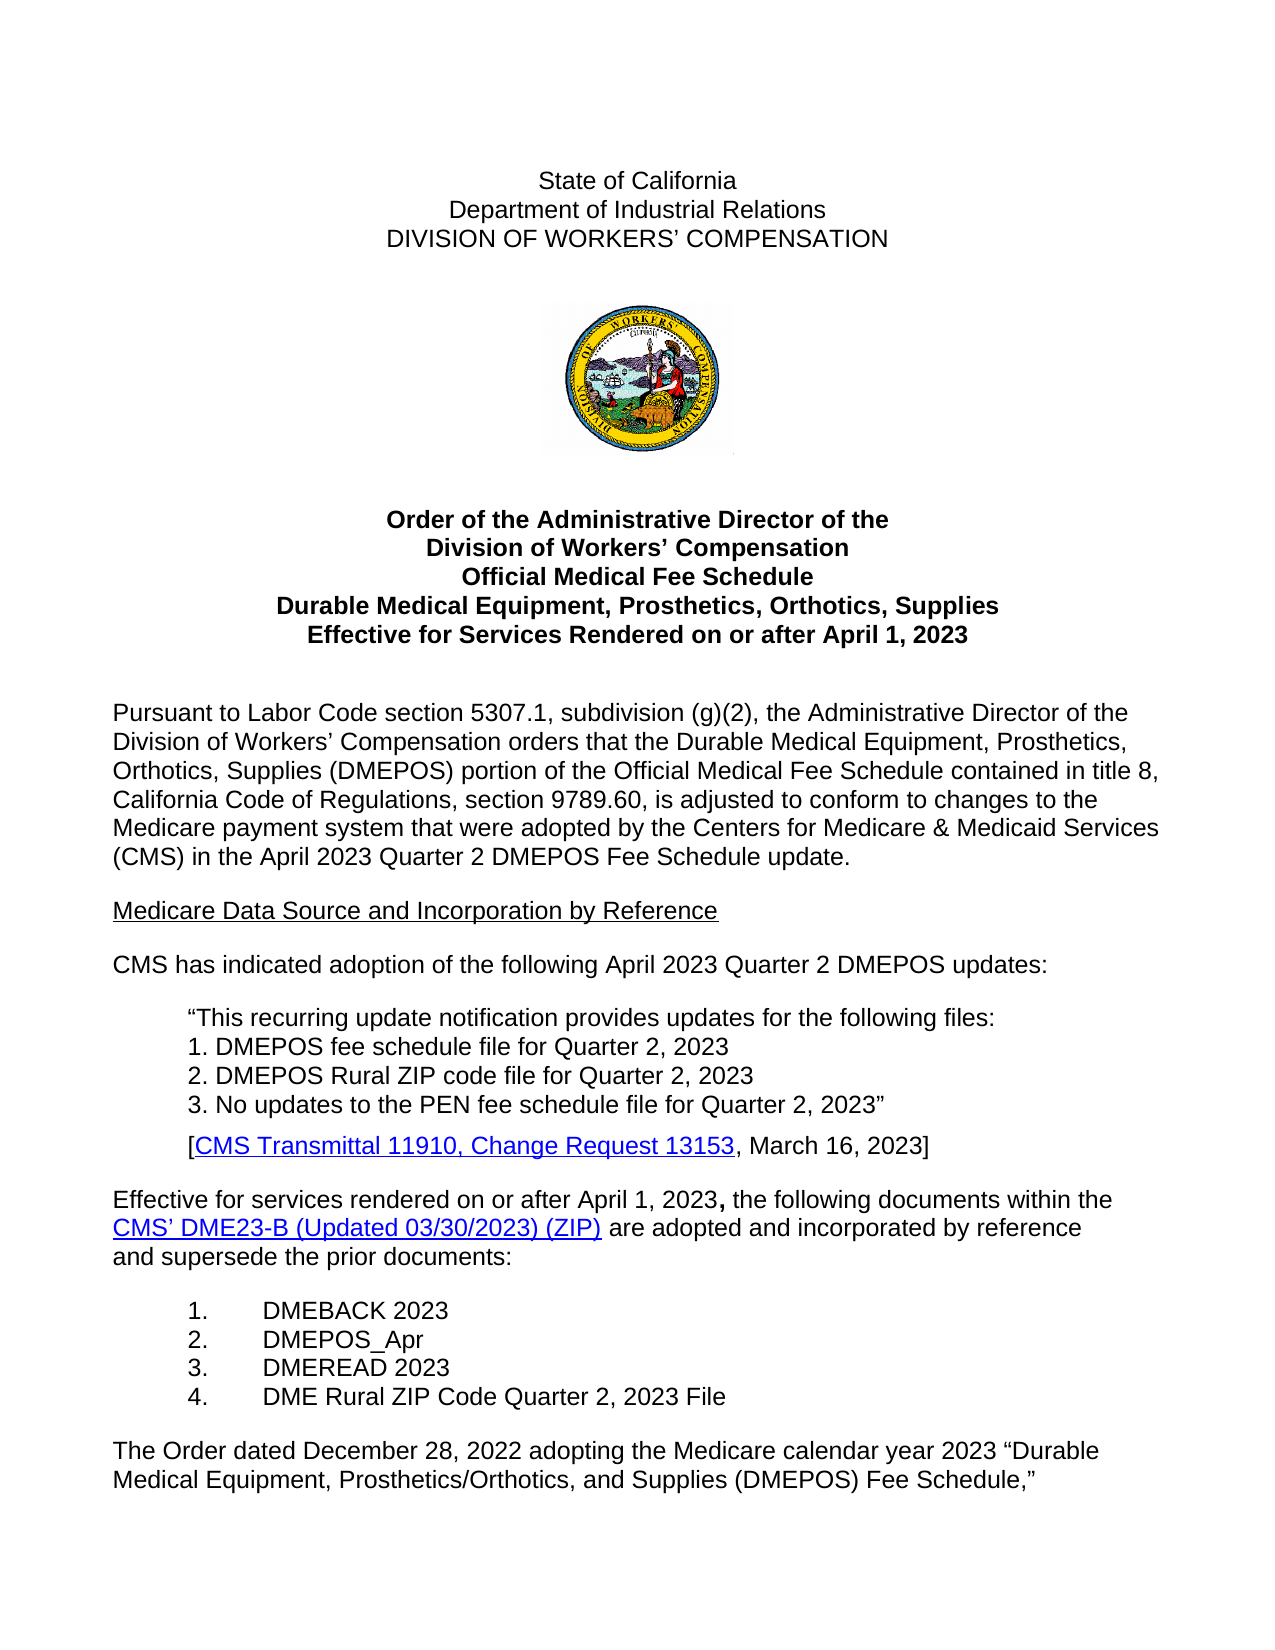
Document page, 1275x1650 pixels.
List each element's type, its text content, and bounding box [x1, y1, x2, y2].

text Order of the Administrative Director of the Division of Workers’ Compensation Official Medical Fee Schedule Durable Medical Equipment, Prosthetics, Orthotics, Supplies Effective for Services Rendered on or after April 1, 2023 [112, 504, 1162, 648]
text 3. No updates to the PEN fee schedule file for Quarter 2, 2023” [187, 1089, 1162, 1118]
list DMEPOS_Apr [187, 1324, 1162, 1353]
list DMEBACK 2023 [187, 1296, 1162, 1324]
text Department of Industrial Relations [112, 195, 1162, 224]
text Pursuant to Labor Code section 5307.1, subdivision (g)(2), the Administrative Director of the Division of Workers’ Compensation orders that the Durable Medical Equipment, Prosthetics, Orthotics, Supplies (DMEPOS) portion of the Official Medical Fee Schedule contained in title 8, California Code of Regulations, section 9789.60, is adjusted to conform to changes to the Medicare payment system that were adopted by the Centers for Medicare & Medicaid Services (CMS) in the April 2023 Quarter 2 DMEPOS Fee Schedule update. [112, 698, 1162, 871]
list DMEREAD 2023 [187, 1353, 1162, 1382]
list DME Rural ZIP Code Quarter 2, 2023 File [187, 1382, 1162, 1411]
text State of California [112, 166, 1162, 195]
text CMS has indicated adoption of the following April 2023 Quarter 2 DMEPOS updates: [112, 949, 1162, 978]
text 1. DMEPOS fee schedule file for Quarter 2, 2023 [187, 1032, 1162, 1061]
text Medicare Data Source and Incorporation by Reference [112, 896, 1162, 924]
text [112, 1436, 1116, 1493]
text Effective for services rendered on or after April 1, 2023, the following documents within the CMS’ DME23-B (Updated 03/30/2023) (ZIP) are adopted and incorporated by reference and supersede the prior documents: [112, 1184, 1116, 1271]
text [CMS Transmittal 11910, Change Request 13153, March 16, 2023] [187, 1131, 1162, 1159]
picture [541, 302, 734, 455]
text “This recurring update notification provides updates for the following files: [187, 1003, 1162, 1032]
text 2. DMEPOS Rural ZIP code file for Quarter 2, 2023 [187, 1061, 1162, 1089]
text DIVISION OF WORKERS’ COMPENSATION [112, 224, 1162, 252]
